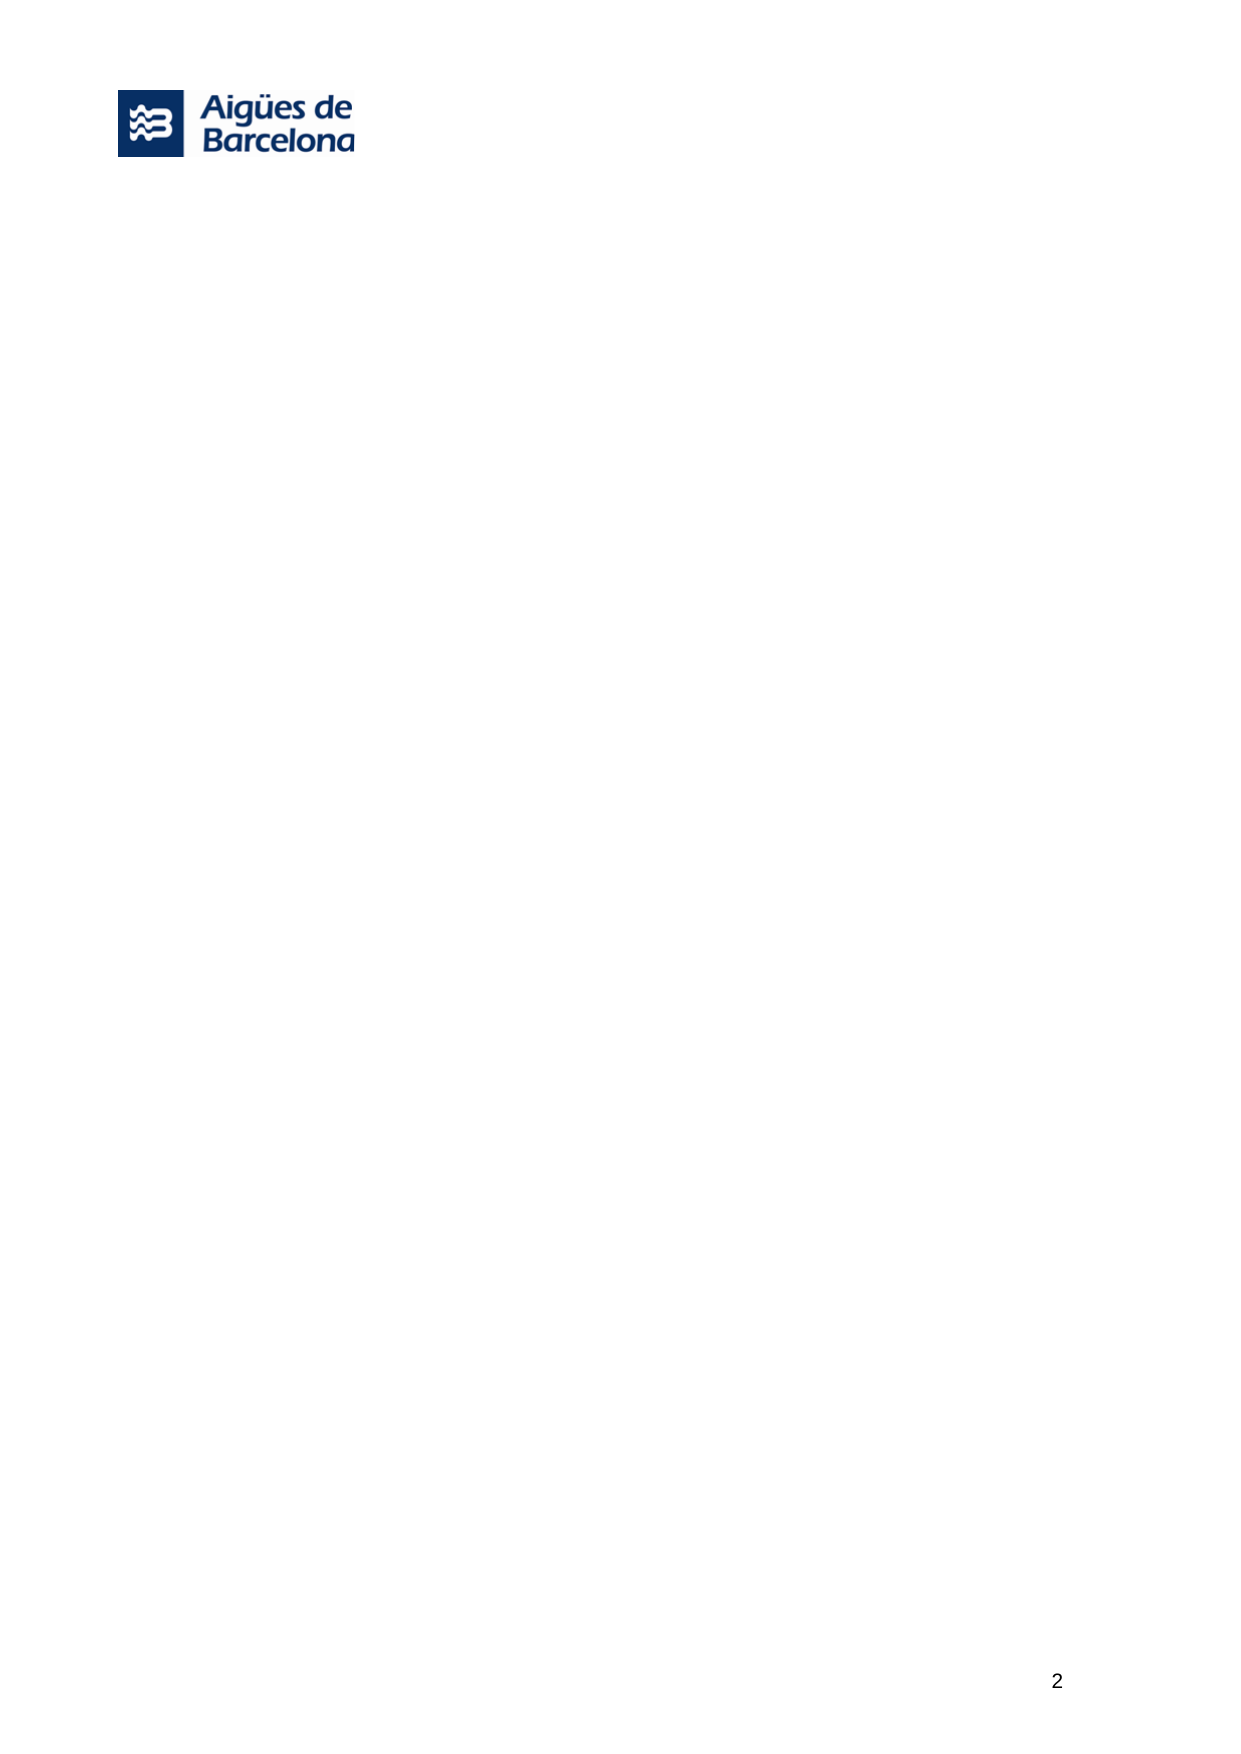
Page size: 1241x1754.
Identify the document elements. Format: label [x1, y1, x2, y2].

picture [118, 90, 355, 157]
